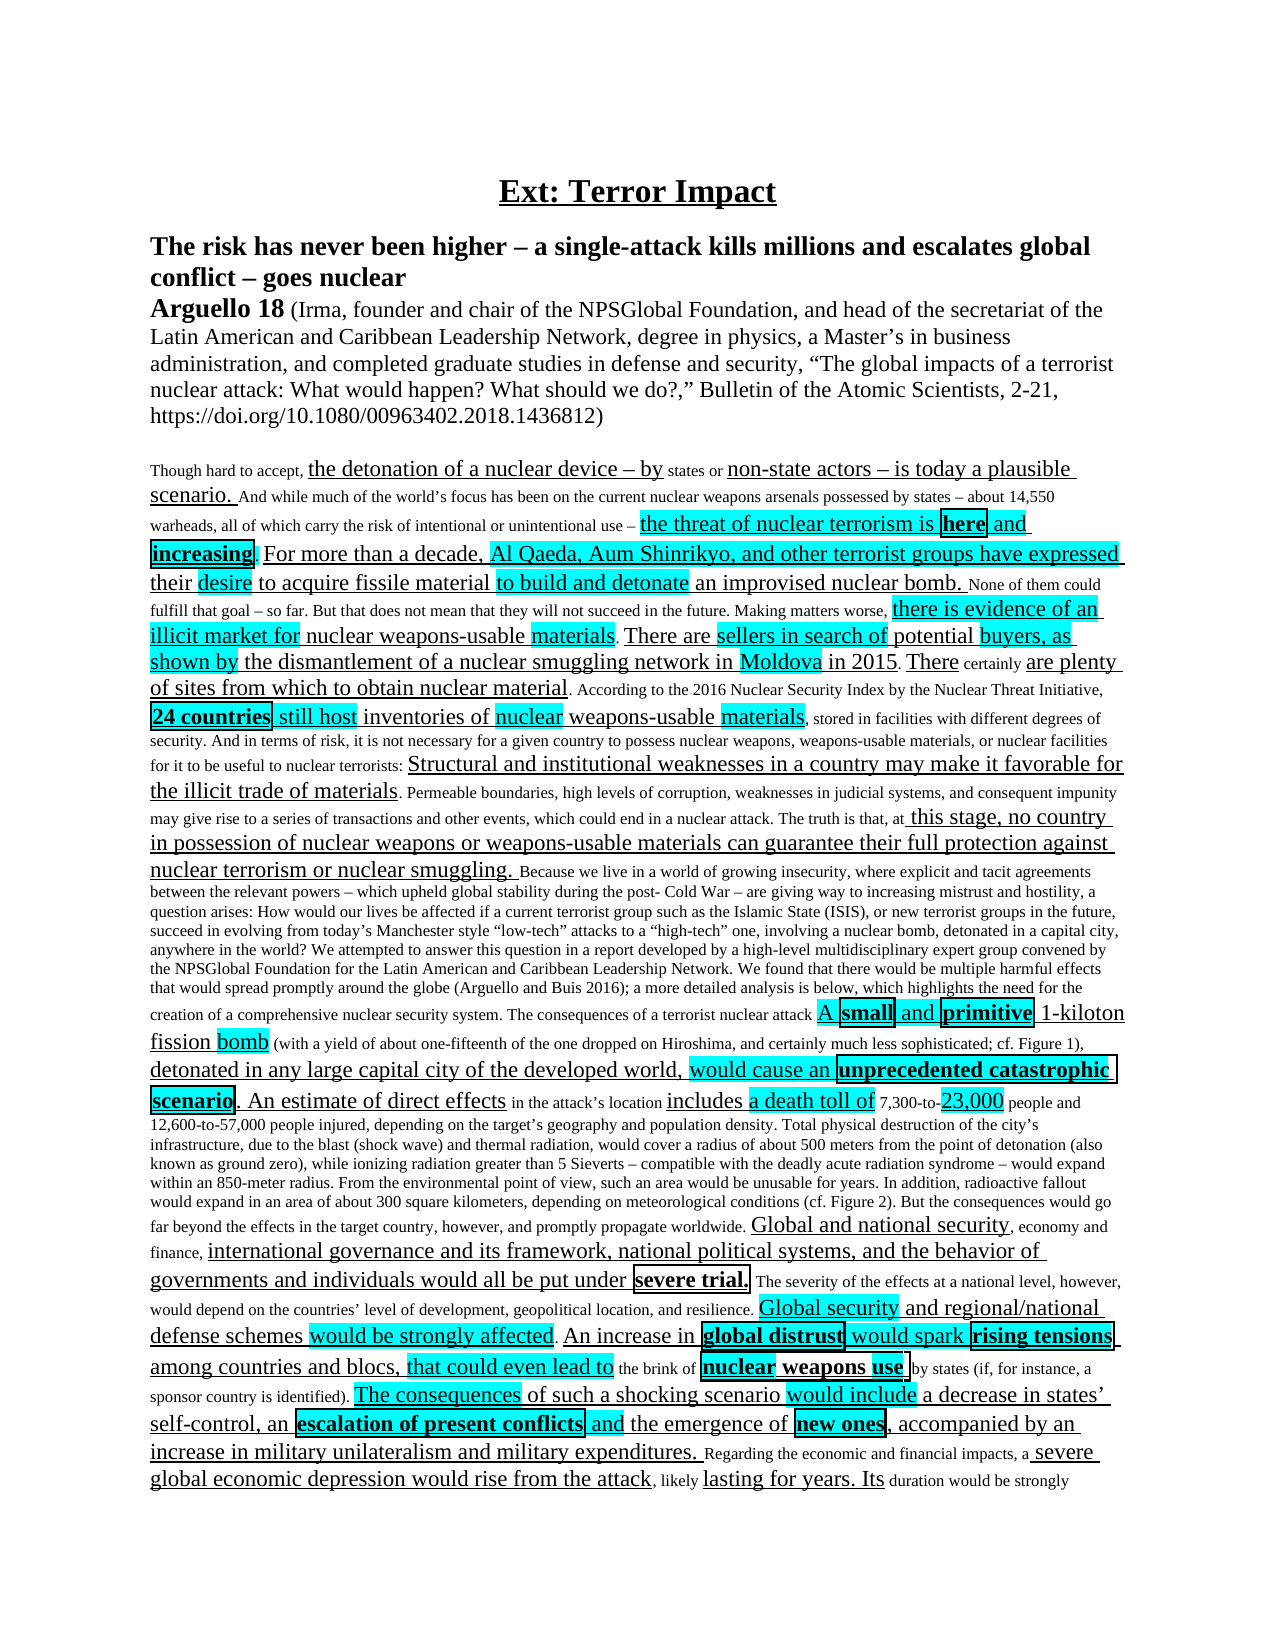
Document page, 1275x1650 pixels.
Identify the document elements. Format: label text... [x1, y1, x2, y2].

subtitle The risk has never been higher – a single-attack kills millions and escalates global conflict – goes nuclear [150, 230, 1125, 292]
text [150, 455, 1125, 1491]
subtitle Ext: Terror Impact [150, 171, 1125, 209]
text Arguello 18 (Irma, founder and chair of the NPSGlobal Foundation, and head of the secretariat of the Latin American and Caribbean Leadership Network, degree in physics, a Master’s in business administration, and completed graduate studies in defense and security, “The global impacts of a terrorist nuclear attack: What would happen? What should we do?,” Bulletin of the Atomic Scientists, 2-21, https://doi.org/10.1080/00963402.2018.1436812) [150, 292, 1125, 429]
